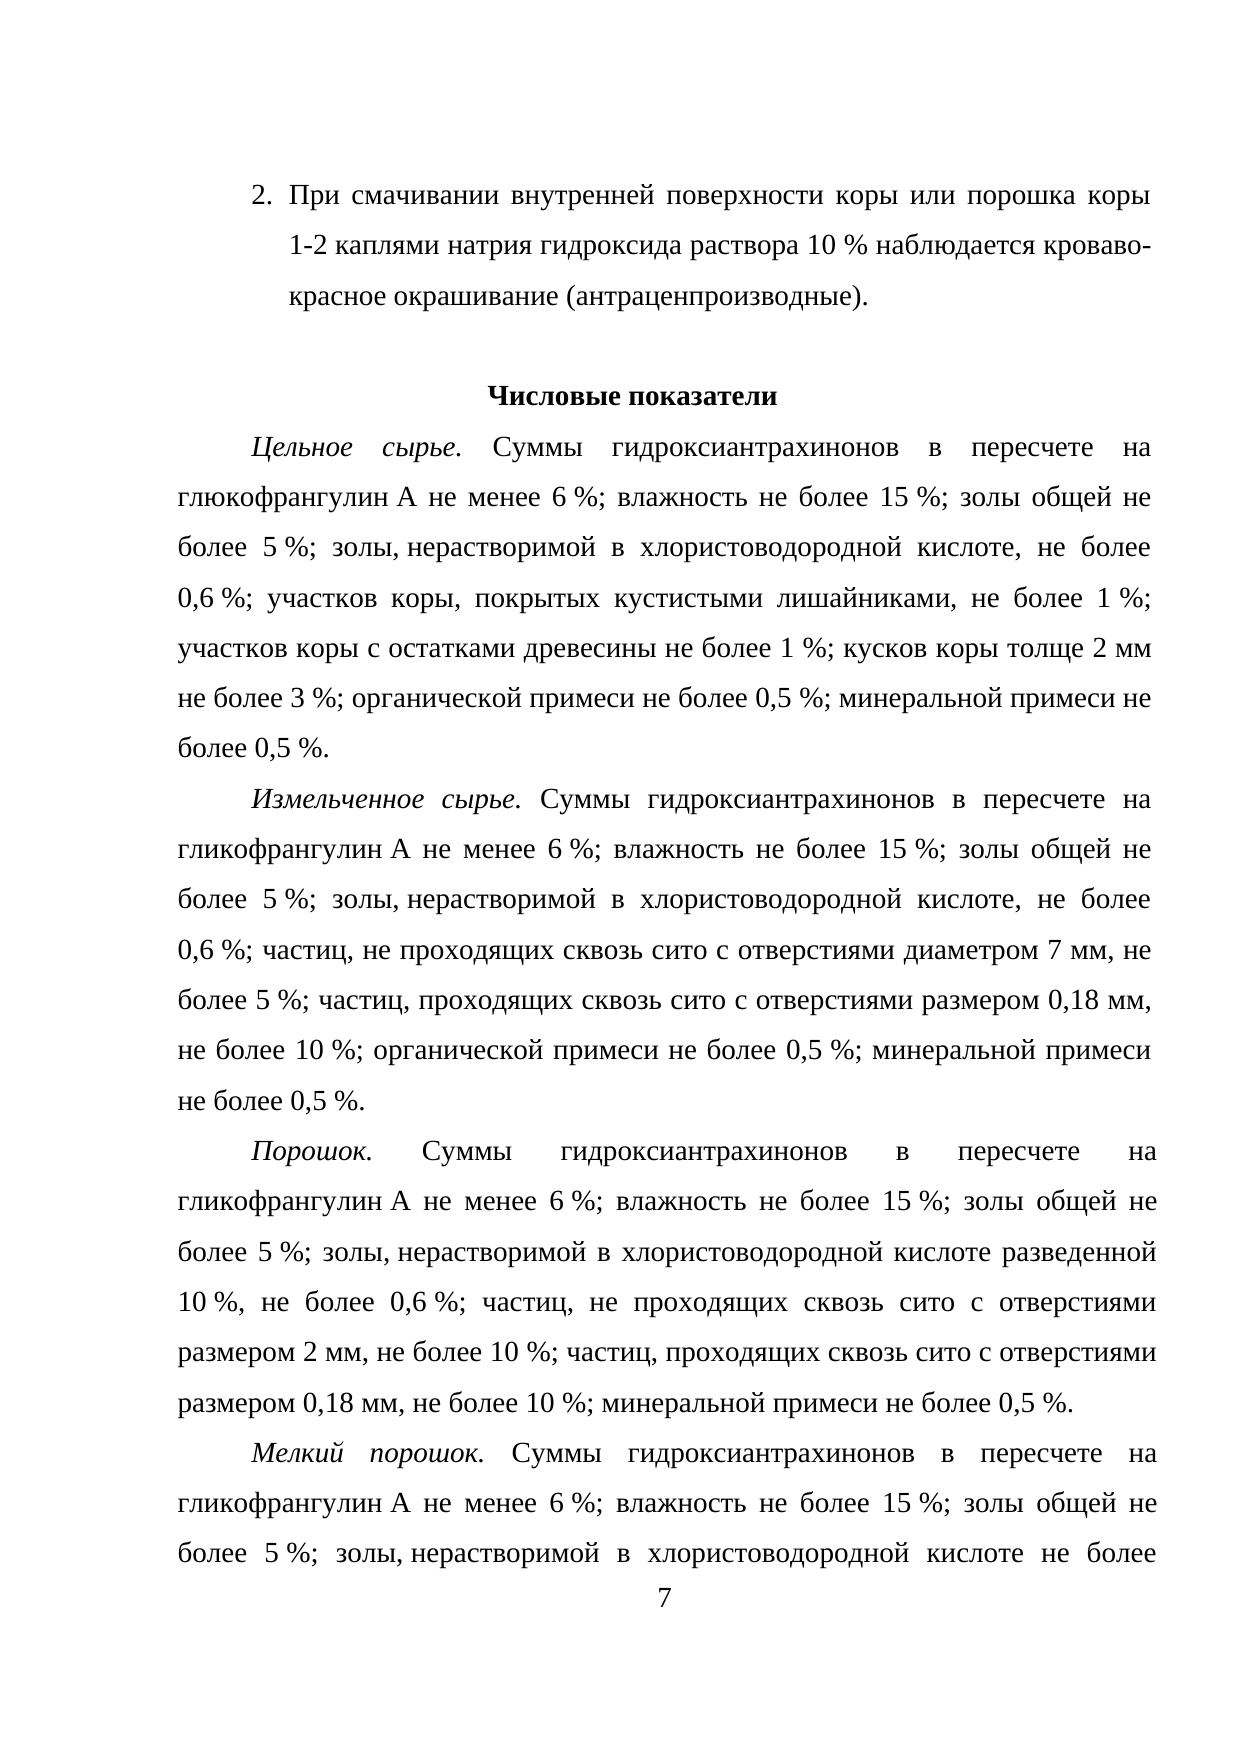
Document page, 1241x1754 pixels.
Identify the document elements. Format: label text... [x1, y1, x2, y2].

text Порошок. Суммы гидроксиантрахинонов в пересчете на гликофрангулин А не менее 6 %; влажность не более 15 %; золы общей не более 5 %; золы, нерастворимой в хлористоводородной кислоте разведенной 10 %, не более 0,6 %; частиц, не проходящих сквозь сито с отверстиями размером 2 мм, не более 10 %; частиц, проходящих сквозь сито с отверстиями размером 0,18 мм, не более 10 %; минеральной примеси не более 0,5 %. [177, 1133, 1157, 1418]
text Цельное сырье. Суммы гидроксиантрахинонов в пересчете на глюкофрангулин А не менее 6 %; влажность не более 15 %; золы общей не более 5 %; золы, нерастворимой в хлористоводородной кислоте, не более 0,6 %; участков коры, покрытых кустистыми лишайниками, не более 1 %; участков коры с остатками древесины не более 1 %; кусков коры толще 2 мм не более 3 %; органической примеси не более 0,5 %; минеральной примеси не более 0,5 %. [177, 429, 1152, 764]
list При смачивании внутренней поверхности коры или порошка коры 1-2 каплями натрия гидроксида раствора 10 % наблюдается кроваво-красное окрашивание (антраценпроизводные). [251, 177, 1152, 311]
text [177, 1435, 1157, 1569]
text Измельченное сырье. Суммы гидроксиантрахинонов в пересчете на гликофрангулин А не менее 6 %; влажность не более 15 %; золы общей не более 5 %; золы, нерастворимой в хлористоводородной кислоте, не более 0,6 %; частиц, не проходящих сквозь сито с отверстиями диаметром 7 мм, не более 5 %; частиц, проходящих сквозь сито с отверстиями размером 0,18 мм, не более 10 %; органической примеси не более 0,5 %; минеральной примеси не более 0,5 %. [177, 781, 1152, 1116]
text Числовые показатели [413, 378, 1152, 412]
